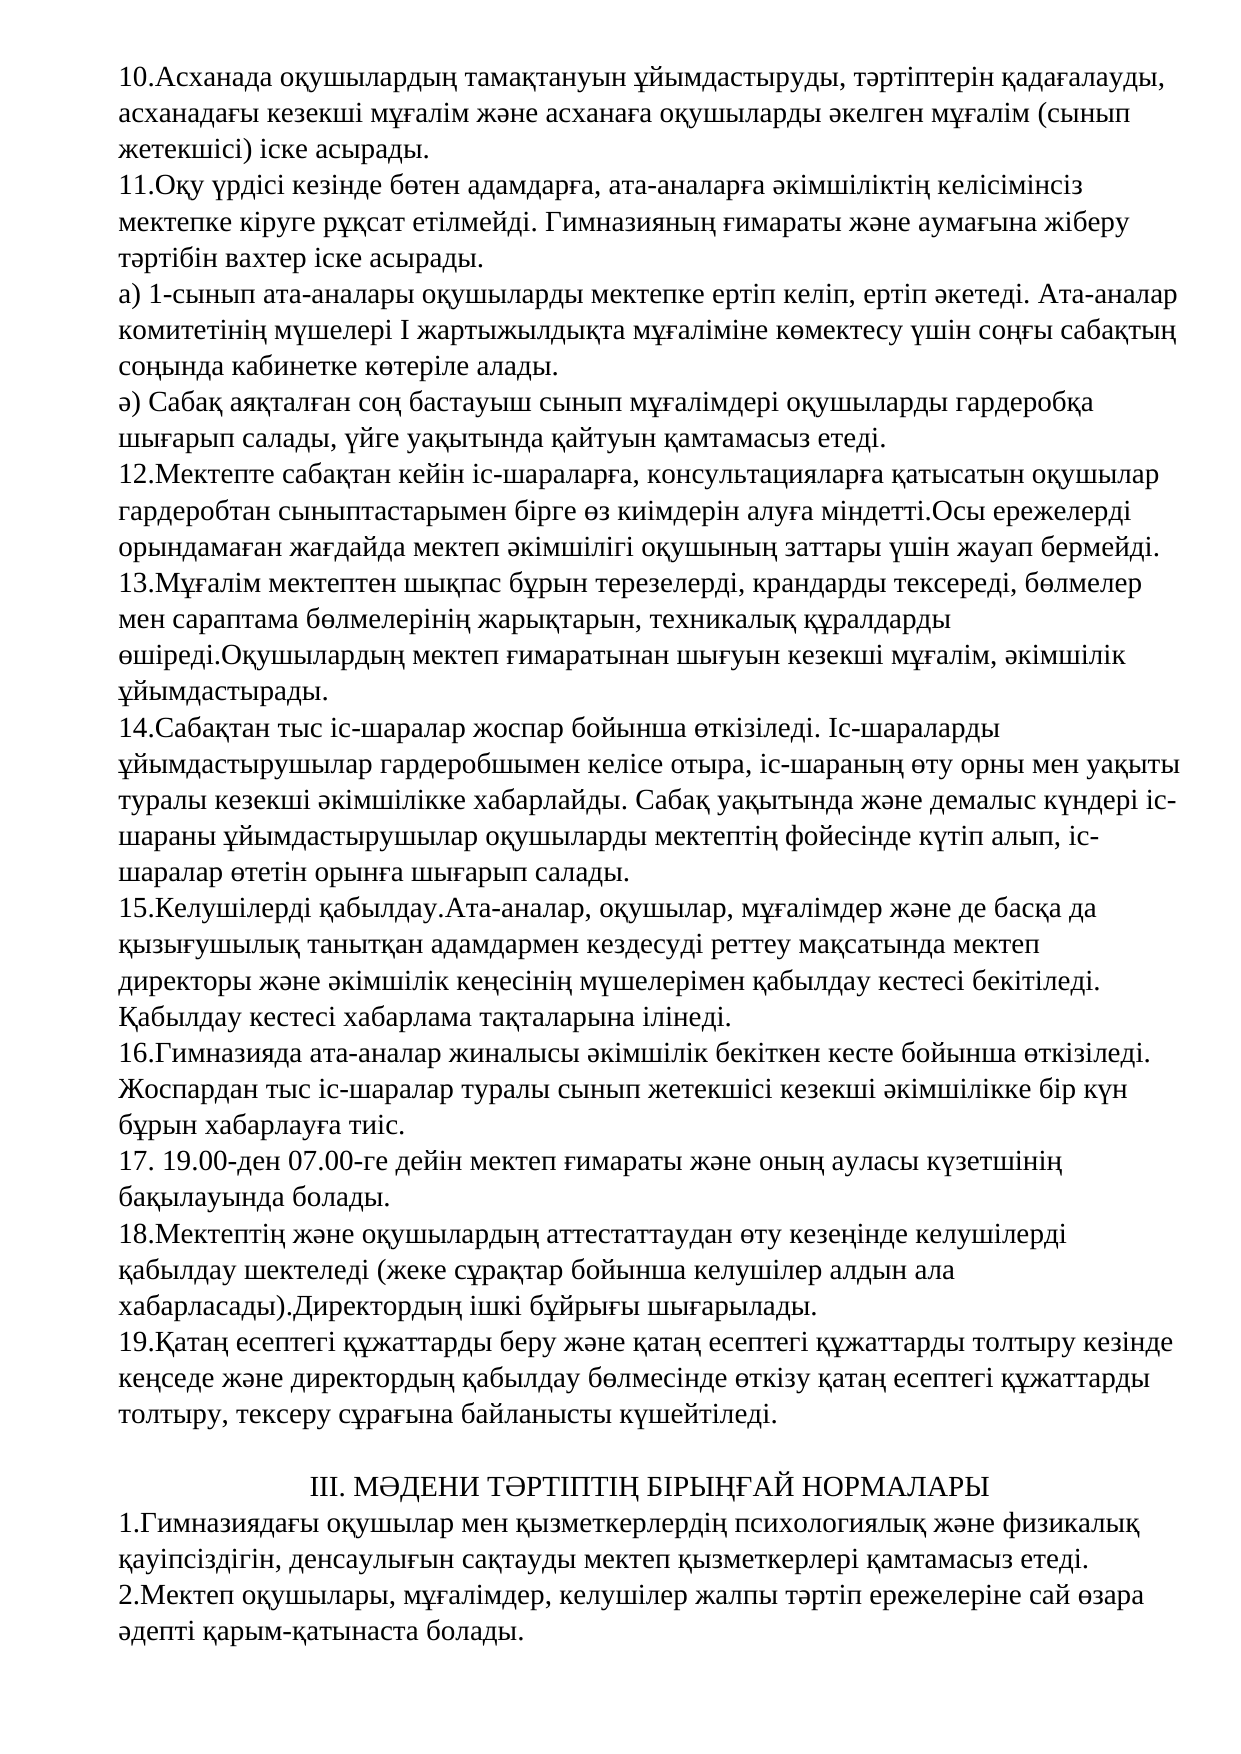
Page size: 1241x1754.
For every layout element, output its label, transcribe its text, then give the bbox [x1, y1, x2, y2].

text 12.Мектепте сабақтан кейін іс-шараларға, консультацияларға қатысатын оқушылар гардеробтан сыныптастарымен бірге өз киімдерін алуға міндетті.Осы ережелерді орындамаған жағдайда мектеп әкімшілігі оқушының заттары үшін жауап бермейді. [118, 457, 1181, 562]
text III. МӘДЕНИ ТӘРТІПТІҢ БІРЫҢҒАЙ НОРМАЛАРЫ [118, 1469, 1181, 1502]
text 14.Сабақтан тыс іс-шаралар жоспар бойынша өткізіледі. Іс-шараларды ұйымдастырушылар гардеробшымен келісе отыра, іс-шараның өту орны мен уақыты туралы кезекші әкімшілікке хабарлайды. Сабақ уақытында және демалыс күндері іс-шараны ұйымдастырушылар оқушыларды мектептің фойесінде күтіп алып, іс-шаралар өтетін орынға шығарып салады. [118, 710, 1181, 888]
text 11.Оқу үрдісі кезінде бөтен адамдарға, ата-аналарға әкімшіліктің келісімінсіз мектепке кіруге рұқсат етілмейді. Гимназияның ғимараты және аумағына жіберу тәртібін вахтер іске асырады. [118, 167, 1181, 273]
text 2.Мектеп оқушылары, мұғалімдер, келушілер жалпы тәртіп ережелеріне сай өзара әдепті қарым-қатынаста болады. [118, 1577, 1181, 1647]
text ә) Сабақ аяқталған соң бастауыш сынып мұғалімдері оқушыларды гардеробқа шығарып салады, үйге уақытында қайтуын қамтамасыз етеді. [118, 384, 1181, 454]
text 17. 19.00-ден 07.00-ге дейін мектеп ғимараты және оның ауласы күзетшінің бақылауында болады. [118, 1143, 1181, 1213]
text 13.Мұғалім мектептен шықпас бұрын терезелерді, крандарды тексереді, бөлмелер мен сараптама бөлмелерінің жарықтарын, техникалық құралдарды өшіреді.Оқушылардың мектеп ғимаратынан шығуын кезекші мұғалім, әкімшілік ұйымдастырады. [118, 565, 1181, 707]
text 16.Гимназияда ата-аналар жиналысы әкімшілік бекіткен кесте бойынша өткізіледі. Жоспардан тыс іс-шаралар туралы сынып жетекшісі кезекші әкімшілікке бір күн бұрын хабарлауға тиіс. [118, 1035, 1181, 1141]
text 19.Қатаң есептегі құжаттарды беру және қатаң есептегі құжаттарды толтыру кезінде кеңседе және директордың қабылдау бөлмесінде өткізу қатаң есептегі құжаттарды толтыру, тексеру сұрағына байланысты күшейтіледі. [118, 1324, 1181, 1430]
text 18.Мектептің және оқушылардың аттестаттаудан өту кезеңінде келушілерді қабылдау шектеледі (жеке сұрақтар бойынша келушілер алдын ала хабарласады).Директордың ішкі бұйрығы шығарылады. [118, 1216, 1181, 1322]
text 15.Келушілерді қабылдау.Ата-аналар, оқушылар, мұғалімдер және де басқа да қызығушылық танытқан адамдармен кездесуді реттеу мақсатында мектеп директоры және әкімшілік кеңесінің мүшелерімен қабылдау кестесі бекітіледі. Қабылдау кестесі хабарлама тақталарына ілінеді. [118, 890, 1181, 1032]
text а) 1-сынып ата-аналары оқушыларды мектепке ертіп келіп, ертіп әкетеді. Ата-аналар комитетінің мүшелері І жартыжылдықта мұғаліміне көмектесу үшін соңғы сабақтың соңында кабинетке көтеріле алады. [118, 276, 1181, 382]
text 10.Асханада оқушылардың тамақтануын ұйымдастыруды, тәртіптерін қадағалауды, асханадағы кезекші мұғалім және асханаға оқушыларды әкелген мұғалім (сынып жетекшісі) іске асырады. [118, 59, 1181, 165]
text 1.Гимназиядағы оқушылар мен қызметкерлердің психологиялық және физикалық қауіпсіздігін, денсаулығын сақтауды мектеп қызметкерлері қамтамасыз етеді. [118, 1505, 1181, 1574]
